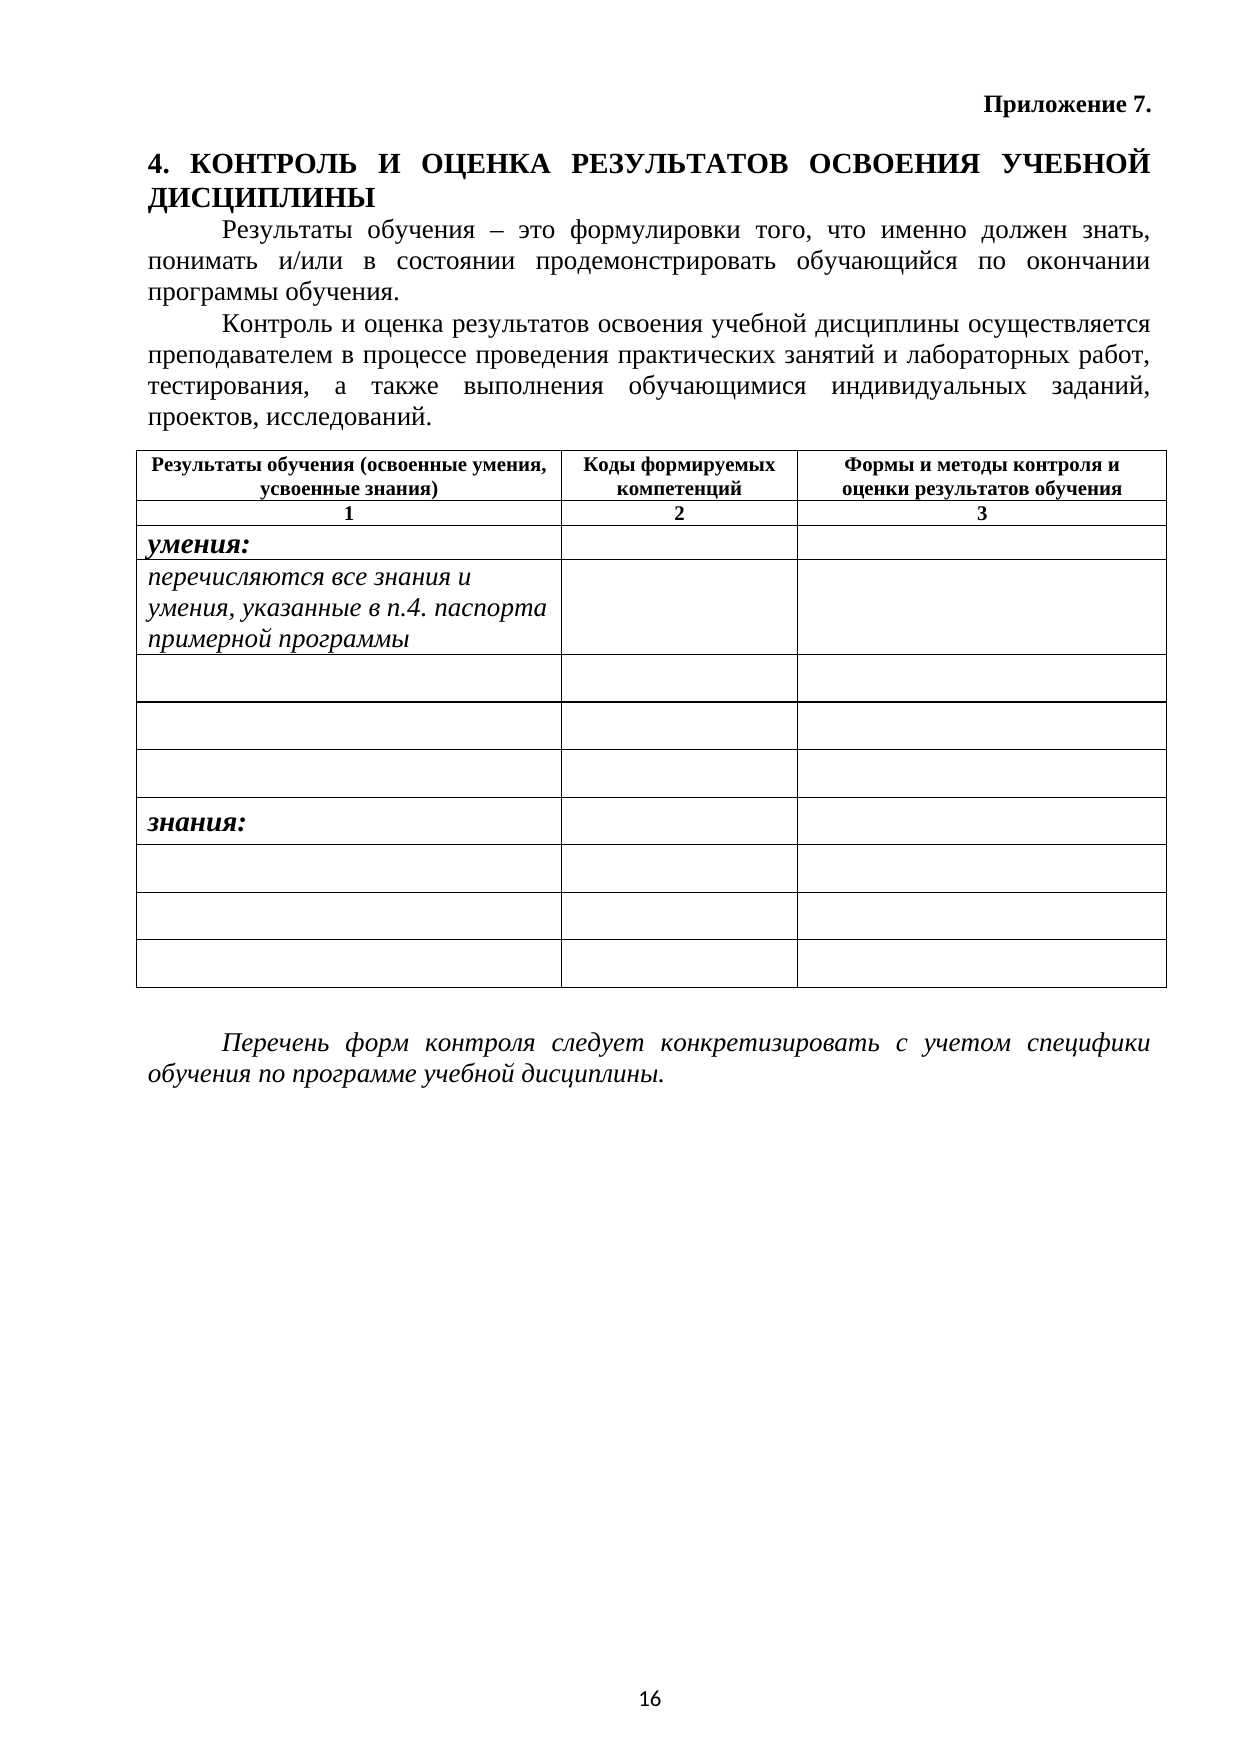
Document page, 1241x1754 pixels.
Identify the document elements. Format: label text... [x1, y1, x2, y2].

table_cell [562, 703, 797, 749]
table_cell [562, 845, 797, 892]
table_cell [137, 893, 561, 939]
table_cell [798, 940, 1166, 987]
table_cell 2 [562, 501, 797, 525]
text Перечень форм контроля следует конкретизировать с учетом специфики обучения по программе учебной дисциплины. [148, 1026, 1152, 1089]
table_cell [137, 750, 561, 797]
table_cell [562, 560, 797, 654]
table_cell [562, 526, 797, 559]
table_cell [798, 655, 1166, 701]
text 4. Контроль и оценка результатов освоения учебной дисциплины [148, 146, 1152, 213]
table_cell [798, 703, 1166, 749]
text Результаты обучения – это формулировки того, что именно должен знать, понимать и/или в состоянии продемонстрировать обучающийся по окончании программы обучения. [148, 213, 1152, 307]
table_cell [798, 750, 1166, 797]
table_cell перечисляются все знания и умения, указанные в п.4. паспорта примерной программы [137, 560, 561, 654]
table_cell [562, 655, 797, 701]
table_cell [562, 893, 797, 939]
table_cell [562, 798, 797, 844]
table_cell [798, 798, 1166, 844]
table_cell [798, 893, 1166, 939]
table_cell [798, 845, 1166, 892]
table_cell [562, 750, 797, 797]
table_cell 3 [798, 501, 1166, 525]
table_cell 1 [137, 501, 561, 525]
table_cell [137, 655, 561, 701]
table_cell [137, 703, 561, 749]
table_cell [798, 560, 1166, 654]
table_cell [137, 845, 561, 892]
table_cell [798, 526, 1166, 559]
table_cell знания: [137, 798, 561, 844]
text Приложение 7. [148, 89, 1152, 117]
table_cell [137, 940, 561, 987]
table_cell умения: [137, 526, 561, 559]
table_header Коды формируемых компетенций [562, 451, 797, 499]
table_header Формы и методы контроля и оценки результатов обучения [798, 451, 1166, 499]
table_header Результаты обучения (освоенные умения, усвоенные знания) [137, 451, 561, 499]
table_cell [562, 940, 797, 987]
text Контроль и оценка результатов освоения учебной дисциплины осуществляется преподавателем в процессе проведения практических занятий и лабораторных работ, тестирования, а также выполнения обучающимися индивидуальных заданий, проектов, исследований. [148, 307, 1152, 431]
